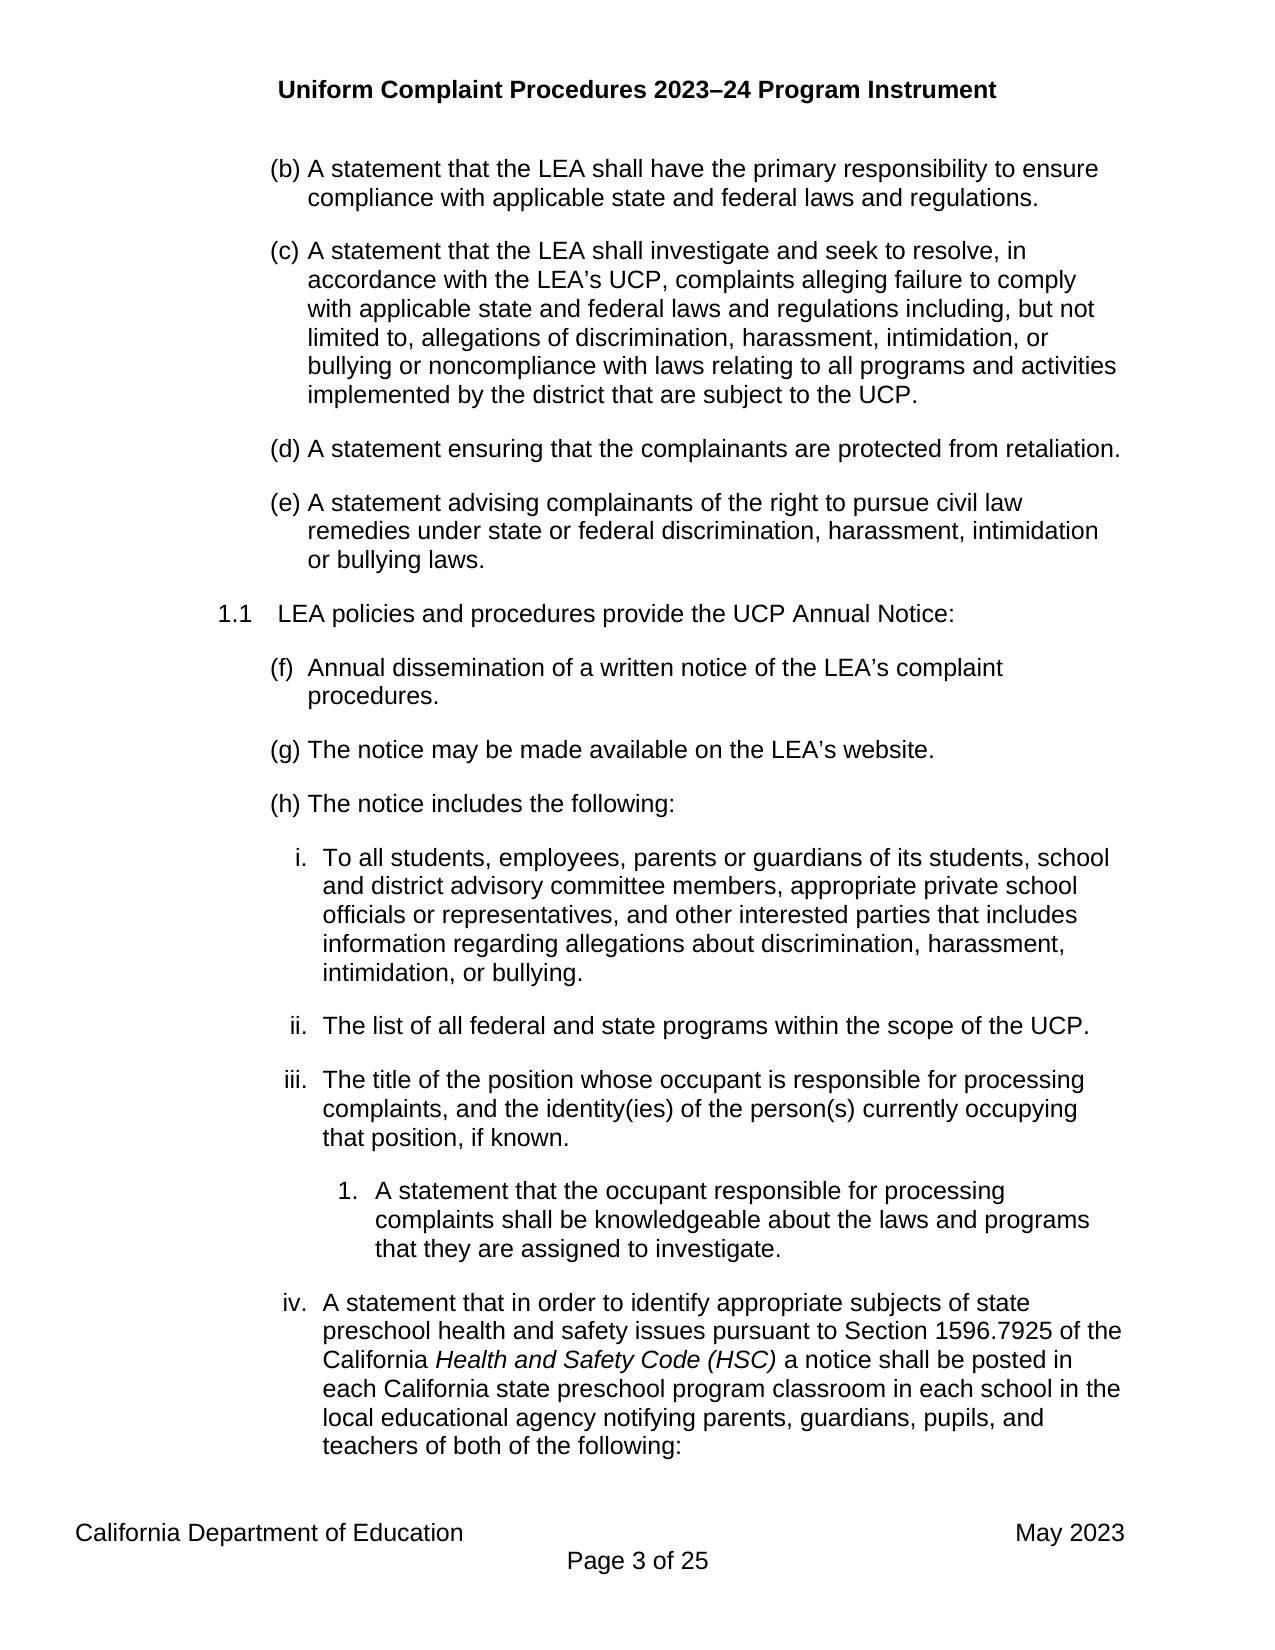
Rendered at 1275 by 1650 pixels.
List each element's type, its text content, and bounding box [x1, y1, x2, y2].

text The title of the position whose occupant is responsible for processing complaints, and the identity(ies) of the person(s) currently occupying that position, if known. [307, 1065, 1125, 1151]
text A statement that in order to identify appropriate subjects of state preschool health and safety issues pursuant to Section 1596.7925 of the California Health and Safety Code (HSC) a notice shall be posted in each California state preschool program classroom in each school in the local educational agency notifying parents, guardians, pupils, and teachers of both of the following: [307, 1287, 1125, 1460]
list Annual dissemination of a written notice of the LEA’s complaint procedures. [270, 652, 1125, 710]
list LEA policies and procedures provide the UCP Annual Notice: [217, 599, 1125, 627]
list The notice may be made available on the LEA’s website. [270, 735, 1125, 764]
text A statement ensuring that the complainants are protected from retaliation. [270, 434, 1125, 462]
text The notice includes the following: [270, 789, 1125, 817]
text A statement advising complainants of the right to pursue civil law remedies under state or federal discrimination, harassment, intimidation or bullying laws. [270, 487, 1125, 574]
text A statement that the LEA shall investigate and seek to resolve, in accordance with the LEA’s UCP, complaints alleging failure to comply with applicable state and federal laws and regulations including, but not limited to, allegations of discrimination, harassment, intimidation, or bullying or noncompliance with laws relating to all programs and activities implemented by the district that are subject to the UCP. [270, 236, 1125, 409]
text The list of all federal and state programs within the scope of the UCP. [307, 1011, 1125, 1040]
text A statement that the LEA shall have the primary responsibility to ensure compliance with applicable state and federal laws and regulations. [270, 154, 1125, 211]
list A statement that the occupant responsible for processing complaints shall be knowledgeable about the laws and programs that they are assigned to investigate. [337, 1176, 1125, 1262]
text To all students, employees, parents or guardians of its students, school and district advisory committee members, appropriate private school officials or representatives, and other interested parties that includes information regarding allegations about discrimination, harassment, intimidation, or bullying. [307, 842, 1125, 986]
